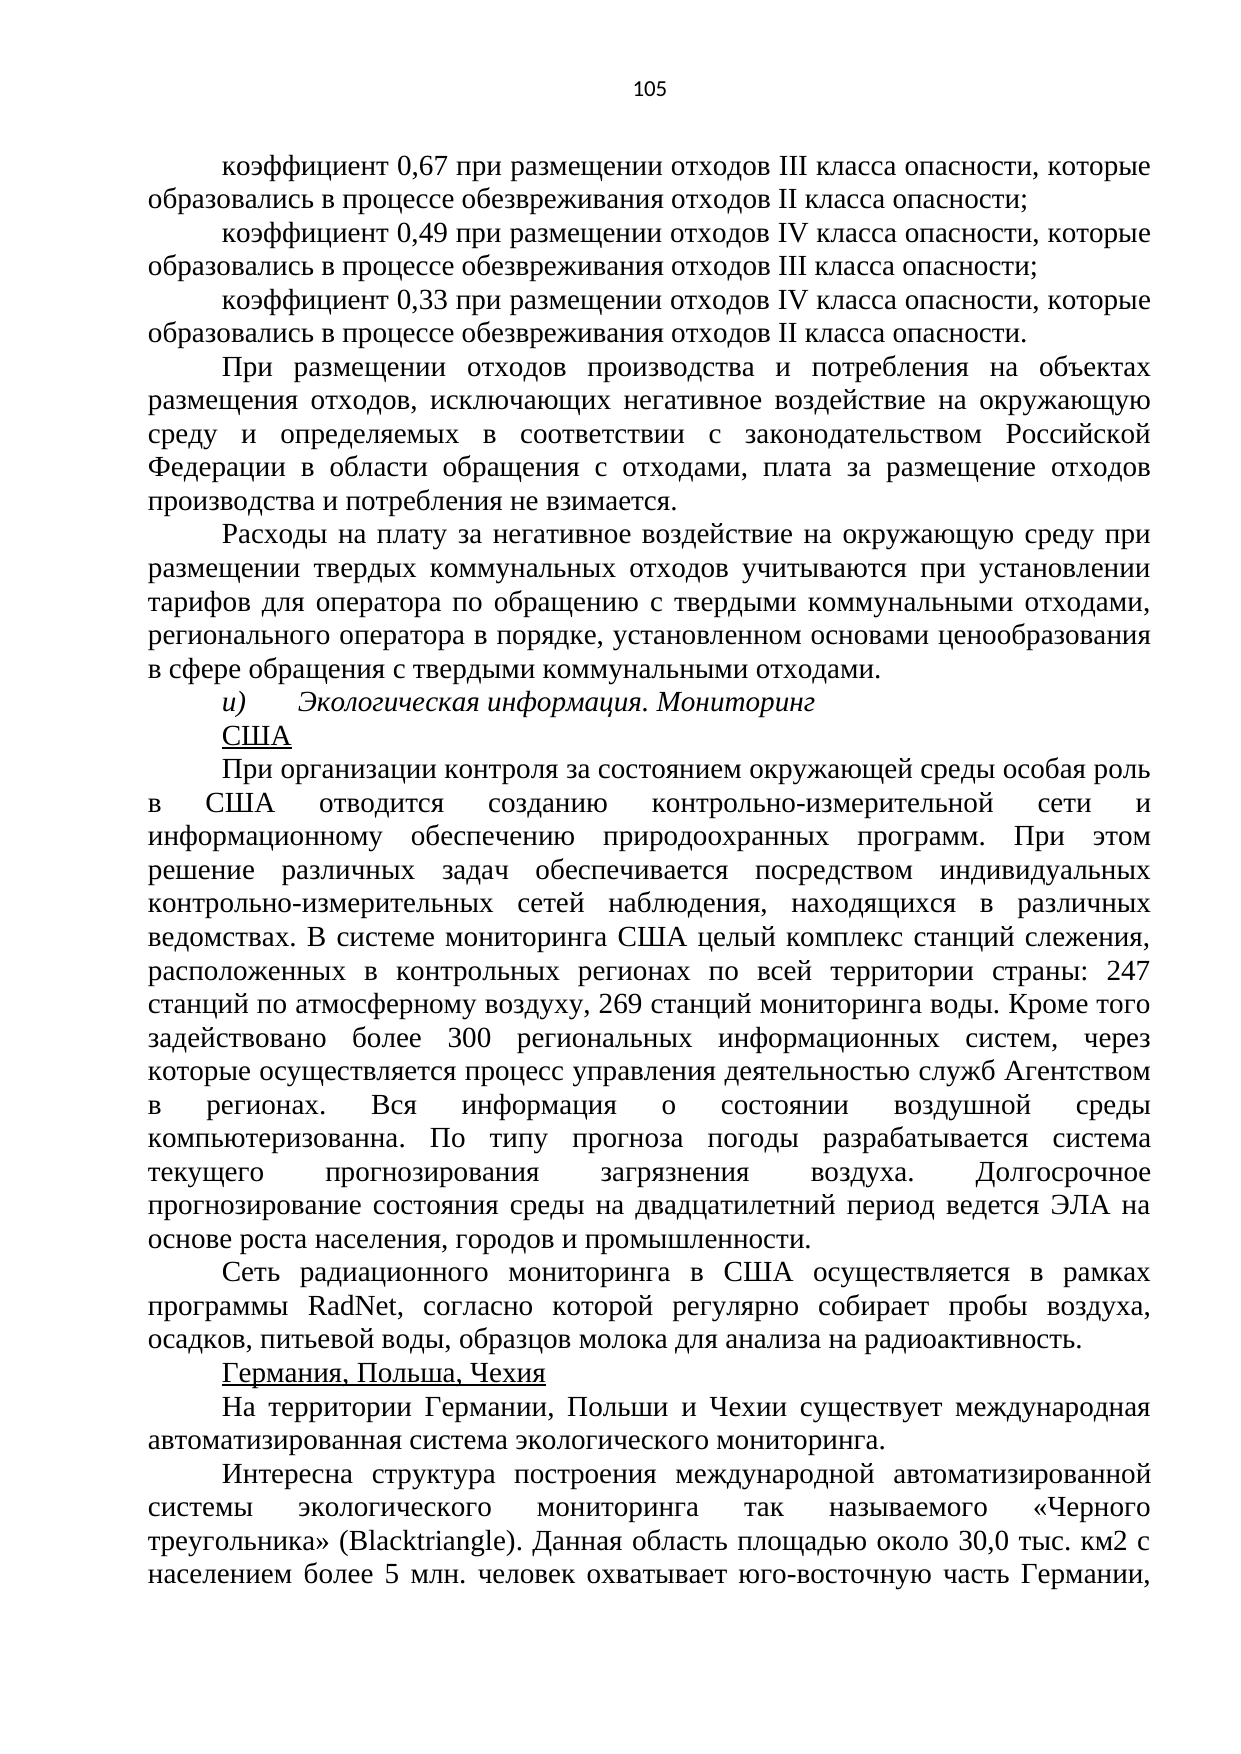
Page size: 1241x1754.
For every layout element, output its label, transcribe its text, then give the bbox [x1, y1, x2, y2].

text коэффициент 0,33 при размещении отходов IV класса опасности, которые образовались в процессе обезвреживания отходов II класса опасности. [148, 282, 1152, 349]
subtitle Экологическая информация. Мониторинг [222, 684, 1152, 718]
text Сеть радиационного мониторинга в США осуществляется в рамках программы RadNet, согласно которой регулярно собирает пробы воздуха, осадков, питьевой воды, образцов молока для анализа на радиоактивность. [148, 1254, 1152, 1355]
text США [148, 718, 1152, 751]
text Расходы на плату за негативное воздействие на окружающую среду при размещении твердых коммунальных отходов учитываются при установлении тарифов для оператора по обращению с твердыми коммунальными отходами, регионального оператора в порядке, установленном основами ценообразования в сфере обращения с твердыми коммунальными отходами. [148, 517, 1152, 684]
text коэффициент 0,49 при размещении отходов IV класса опасности, которые образовались в процессе обезвреживания отходов III класса опасности; [148, 215, 1152, 282]
text При организации контроля за состоянием окружающей среды особая роль в США отводится созданию контрольно-измерительной сети и информационному обеспечению природоохранных программ. При этом решение различных задач обеспечивается посредством индивидуальных контрольно-измерительных сетей наблюдения, находящихся в различных ведомствах. В системе мониторинга США целый комплекс станций слежения, расположенных в контрольных регионах по всей территории страны: 247 станций по атмосферному воздуху, 269 станций мониторинга воды. Кроме того задействовано более 300 региональных информационных систем, через которые осуществляется процесс управления деятельностью служб Агентством в регионах. Вся информация о состоянии воздушной среды компьютеризованна. По типу прогноза погоды разрабатывается система текущего прогнозирования загрязнения воздуха. Долгосрочное прогнозирование состояния среды на двадцатилетний период ведется ЭЛА на основе роста населения, городов и промышленности. [148, 751, 1152, 1254]
text На территории Германии, Польши и Чехии существует международная автоматизированная система экологического мониторинга. [148, 1389, 1152, 1456]
text При размещении отходов производства и потребления на объектах размещения отходов, исключающих негативное воздействие на окружающую среду и определяемых в соответствии с законодательством Российской Федерации в области обращения с отходами, плата за размещение отходов производства и потребления не взимается. [148, 349, 1152, 517]
text коэффициент 0,67 при размещении отходов III класса опасности, которые образовались в процессе обезвреживания отходов II класса опасности; [148, 148, 1152, 215]
text Германия, Польша, Чехия [148, 1355, 1152, 1389]
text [148, 1456, 1152, 1590]
